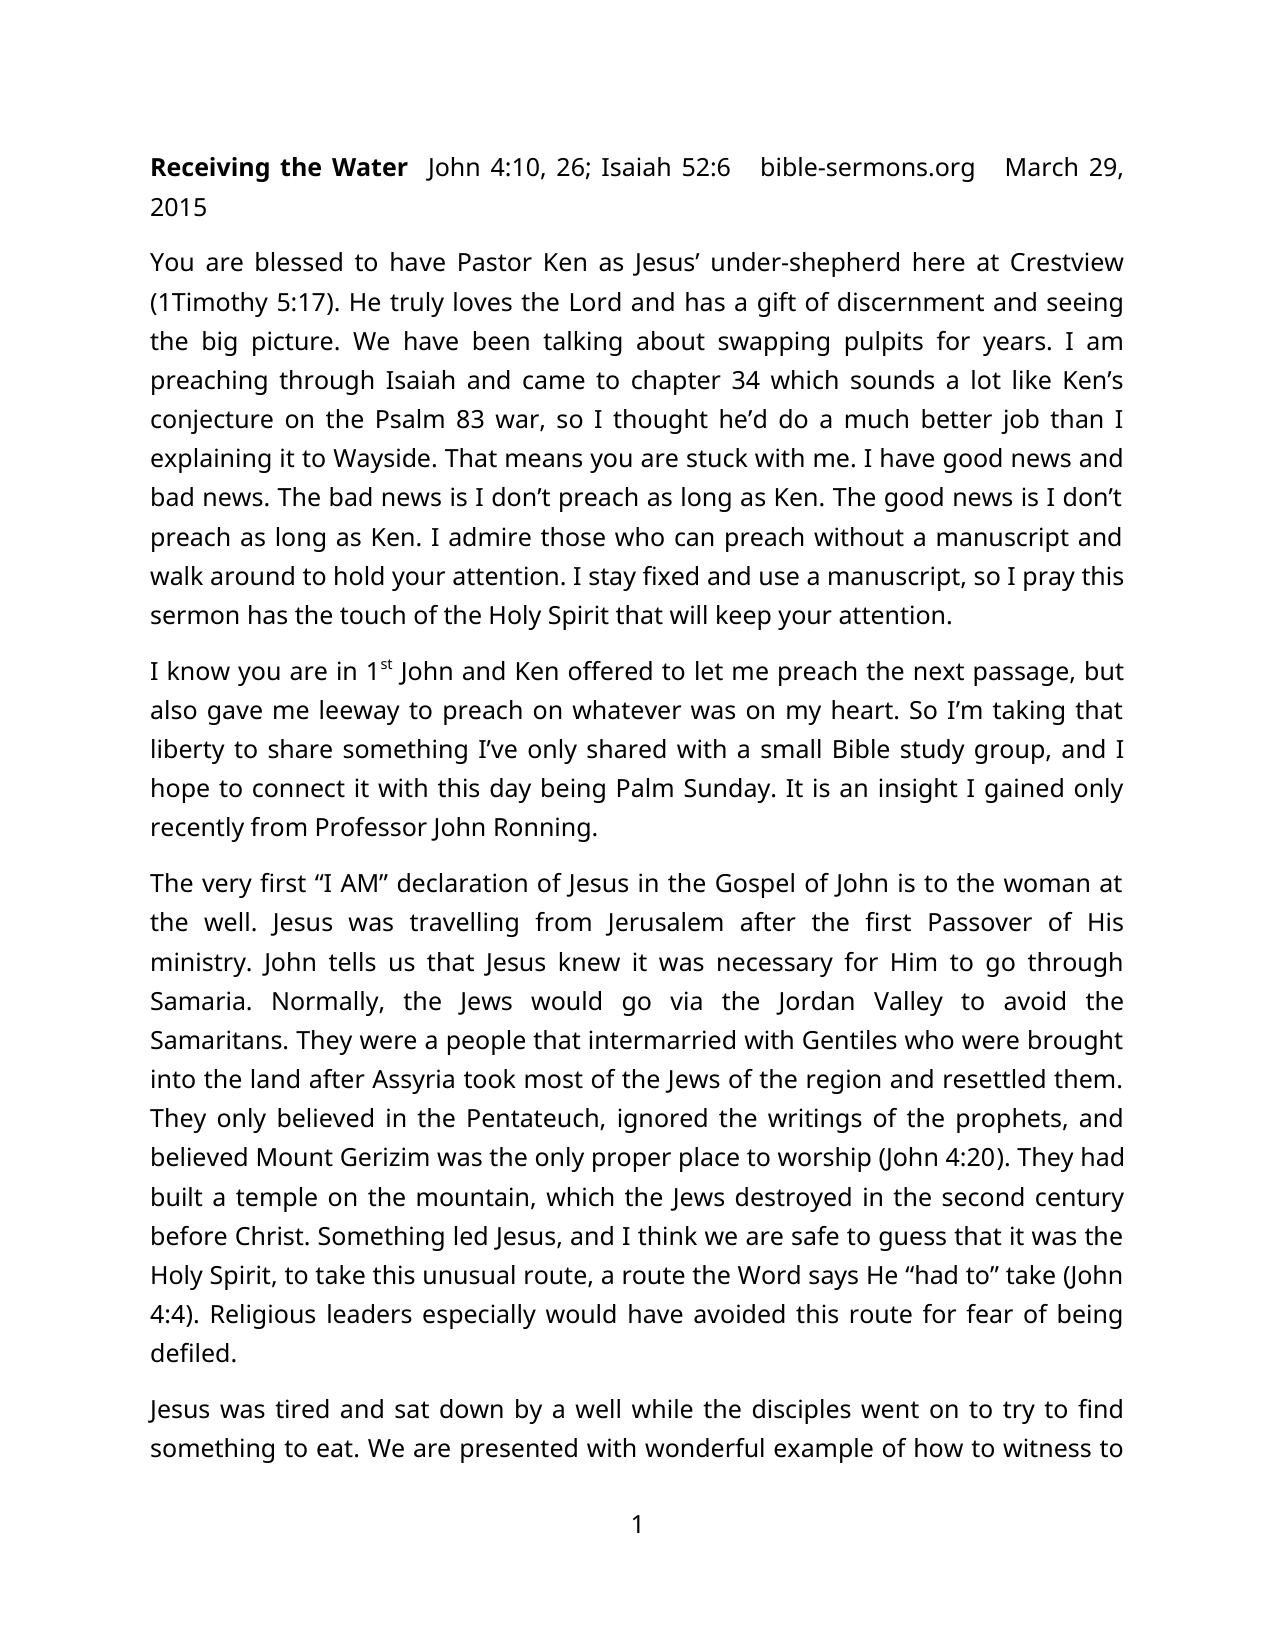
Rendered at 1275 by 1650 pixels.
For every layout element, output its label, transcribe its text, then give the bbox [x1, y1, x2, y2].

text I know you are in 1st John and Ken offered to let me preach the next passage, but also gave me leeway to preach on whatever was on my heart. So I’m taking that liberty to share something I’ve only shared with a small Bible study group, and I hope to connect it with this day being Palm Sunday. It is an insight I gained only recently from Professor John Ronning. [150, 653, 1125, 844]
text Receiving the Water John 4:10, 26; Isaiah 52:6 bible-sermons.org March 29, 2015 [150, 150, 1125, 223]
text The very first “I AM” declaration of Jesus in the Gospel of John is to the woman at the well. Jesus was travelling from Jerusalem after the first Passover of His ministry. John tells us that Jesus knew it was necessary for Him to go through Samaria. Normally, the Jews would go via the Jordan Valley to avoid the Samaritans. They were a people that intermarried with Gentiles who were brought into the land after Assyria took most of the Jews of the region and resettled them. They only believed in the Pentateuch, ignored the writings of the prophets, and believed Mount Gerizim was the only proper place to worship (John 4:20). They had built a temple on the mountain, which the Jews destroyed in the second century before Christ. Something led Jesus, and I think we are safe to guess that it was the Holy Spirit, to take this unusual route, a route the Word says He “had to” take (John 4:4). Religious leaders especially would have avoided this route for fear of being defiled. [150, 866, 1125, 1370]
text You are blessed to have Pastor Ken as Jesus’ under-shepherd here at Crestview (1Timothy 5:17). He truly loves the Lord and has a gift of discernment and seeing the big picture. We have been talking about swapping pulpits for years. I am preaching through Isaiah and came to chapter 34 which sounds a lot like Ken’s conjecture on the Psalm 83 war, so I thought he’d do a much better job than I explaining it to Wayside. That means you are stuck with me. I have good news and bad news. The bad news is I don’t preach as long as Ken. The good news is I don’t preach as long as Ken. I admire those who can preach without a manuscript and walk around to hold your attention. I stay fixed and use a manuscript, so I pray this sermon has the touch of the Holy Spirit that will keep your attention. [150, 245, 1125, 632]
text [150, 1392, 1125, 1465]
